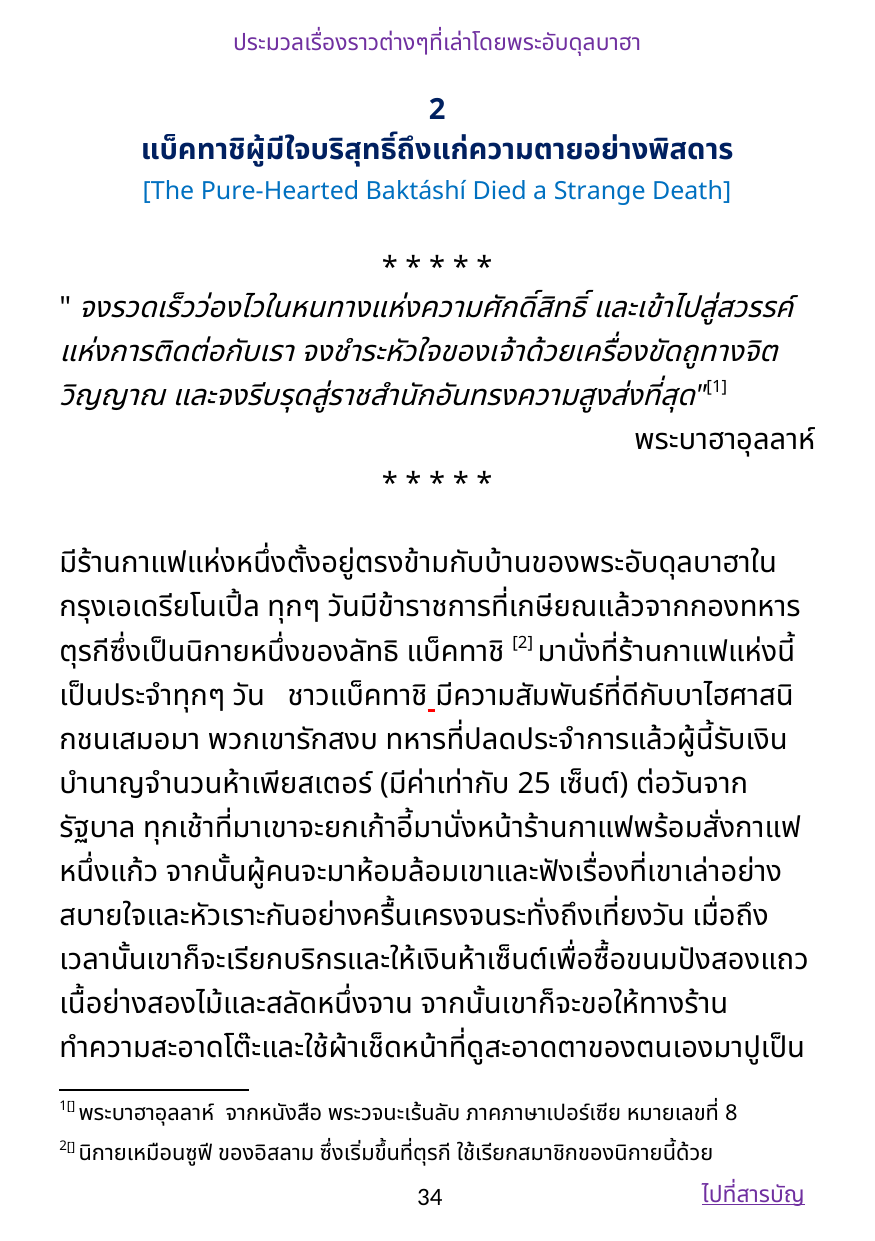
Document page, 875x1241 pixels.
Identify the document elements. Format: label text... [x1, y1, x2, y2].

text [59, 542, 815, 1071]
text พระบาฮาอุลลาห์ [59, 418, 815, 462]
text " จงรวดเร็วว่องไวในหนทางแห่งความศักดิ์สิทธิ์ และเข้าไปสู่สวรรค์แห่งการติดต่อกับเรา จงชำระหัวใจของเจ้าด้วยเครื่องขัดถูทางจิตวิญญาณ และจงรีบรุดสู่ราชสำนักอันทรงความสูงส่งที่สุด"[] [59, 286, 815, 418]
subtitle 2 แบ็คทาชิผู้มีใจบริสุทธิ์ถึงแก่ความตายอย่างพิสดาร [The Pure-Hearted Baktáshí Died a Strange Death] [59, 89, 815, 206]
text * * * * * [59, 462, 815, 502]
text * * * * * [59, 246, 815, 286]
